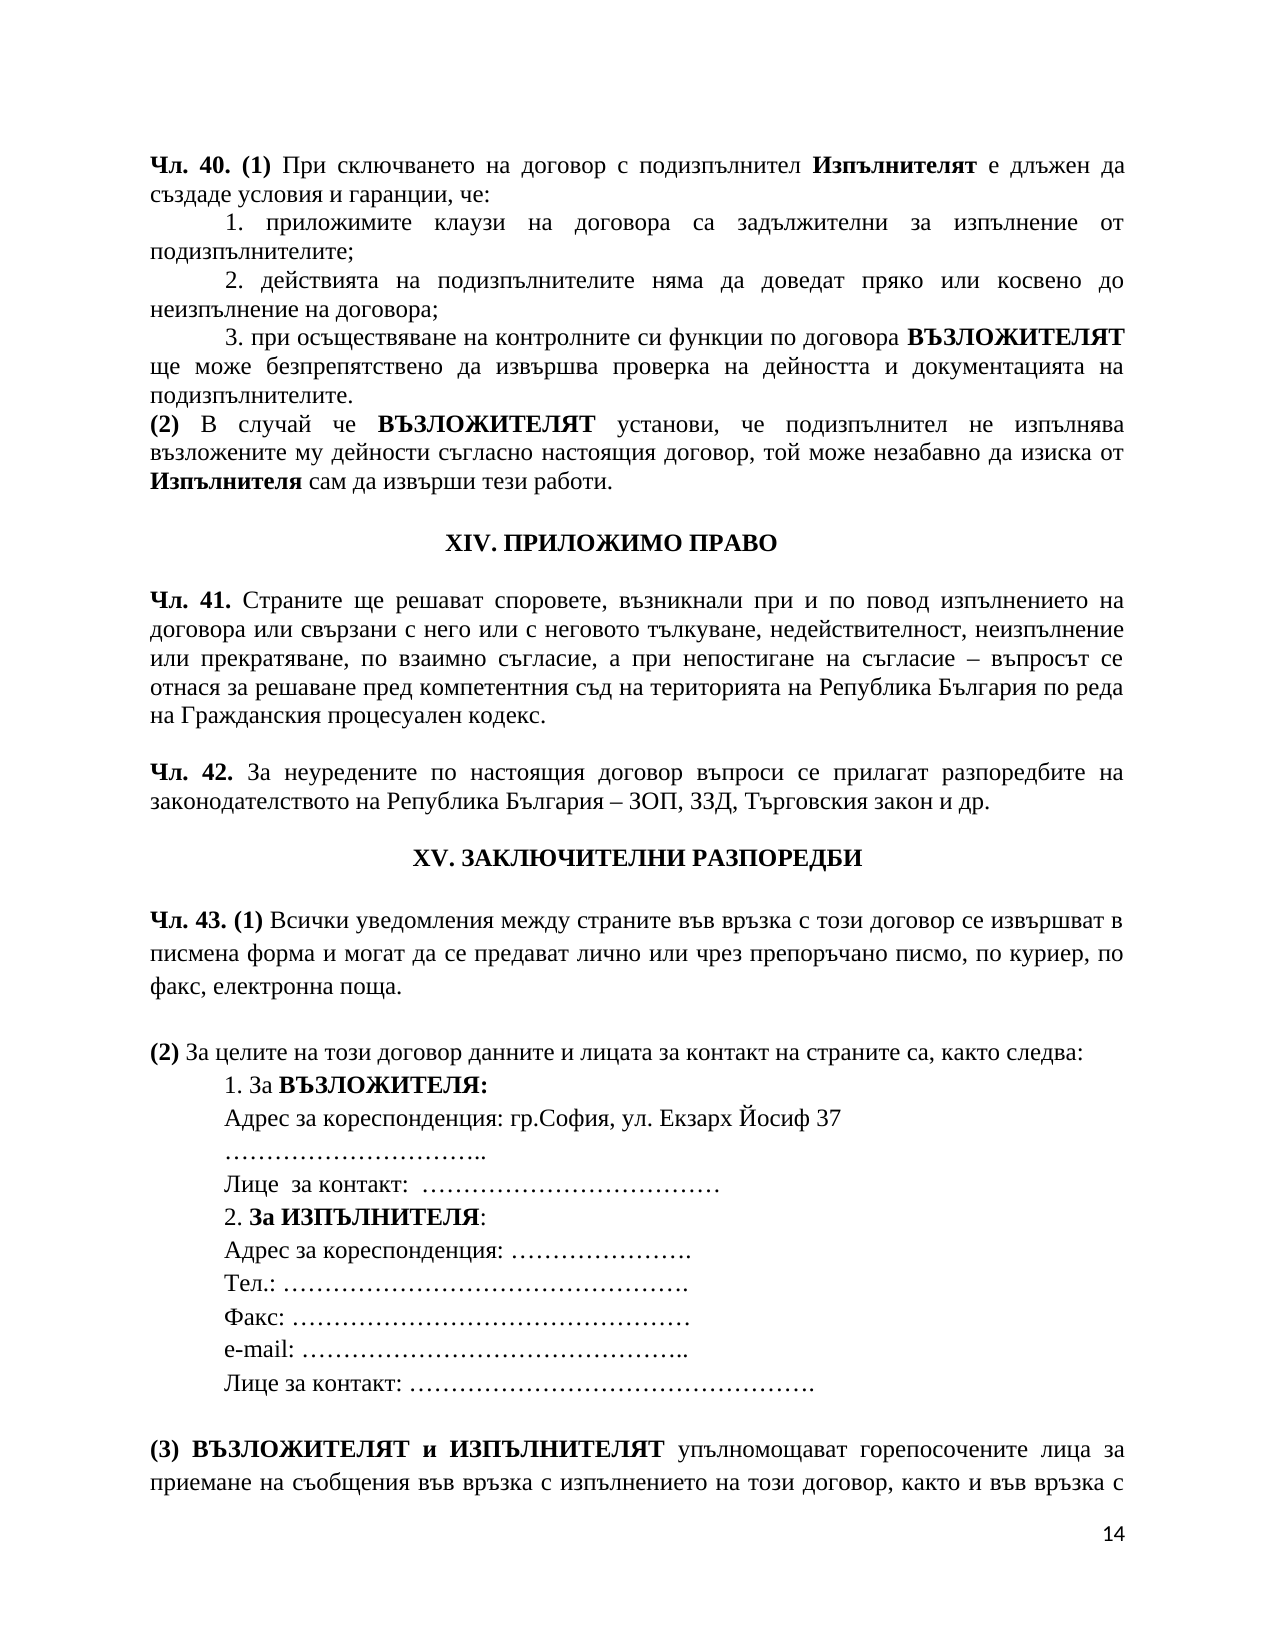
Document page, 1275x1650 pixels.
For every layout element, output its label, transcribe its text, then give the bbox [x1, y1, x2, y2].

text Чл. 41. Страните ще решават споровете, възникнали при и по повод изпълнението на договора или свързани с него или с неговото тълкуване, недействителност, неизпълнение или прекратяване, по взаимно съгласие, а при непостигане на съгласие – въпросът се отнася за решаване пред компетентния съд на територията на Република България по реда на Гражданския процесуален кодекс. [150, 586, 1125, 729]
text (2) За целите на този договор данните и лицата за контакт на страните са, както следва: [150, 1037, 1125, 1066]
text Лице за контакт: …………………………………………. [150, 1368, 1125, 1396]
text Факс: ………………………………………… [150, 1302, 1125, 1330]
text 1. приложимите клаузи на договора са задължителни за изпълнение от подизпълнителите; [150, 207, 1125, 265]
text XIV. ПРИЛОЖИМО ПРАВО [371, 528, 1125, 557]
text 2. действията на подизпълнителите няма да доведат пряко или косвено до неизпълнение на договора; [150, 265, 1125, 322]
text e-mail: ……………………………………….. [150, 1334, 1125, 1363]
text Лице за контакт: ……………………………… [150, 1169, 1125, 1198]
text Адрес за кореспонденция: …………………. [150, 1236, 1125, 1264]
text XV. ЗАКЛЮЧИТЕЛНИ РАЗПОРЕДБИ [150, 843, 1125, 872]
text 2. За ИЗПЪЛНИТЕЛЯ: [150, 1202, 1125, 1231]
text ………………………….. [150, 1136, 1125, 1165]
text Чл. 40. (1) При сключването на договор с подизпълнител Изпълнителят е длъжен да създаде условия и гаранции, че: [150, 150, 1125, 207]
text Чл. 43. (1) Всички уведомления между страните във връзка с този договор се извършват в писмена форма и могат да се предават лично или чрез препоръчано писмо, по куриер, по факс, електронна поща. [150, 905, 1125, 1000]
text Тел.: …………………………………………. [150, 1268, 1125, 1297]
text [150, 1434, 1125, 1495]
text 1. За ВЪЗЛОЖИТЕЛЯ: [150, 1070, 1125, 1099]
text 3. при осъществяване на контролните си функции по договора ВЪЗЛОЖИТЕЛЯТ ще може безпрепятствено да извършва проверка на дейността и документацията на подизпълнителите. [150, 322, 1125, 409]
text Адрес за кореспонденция: гр.София, ул. Екзарх Йосиф 37 [150, 1103, 1125, 1132]
text (2) В случай че ВЪЗЛОЖИТЕЛЯТ установи, че подизпълнител не изпълнява възложените му дейности съгласно настоящия договор, той може незабавно да изиска от Изпълнителя сам да извърши тези работи. [150, 409, 1125, 495]
text Чл. 42. За неуредените по настоящия договор въпроси се прилагат разпоредбите на законодателството на Република България – ЗОП, ЗЗД, Търговския закон и др. [150, 757, 1125, 815]
